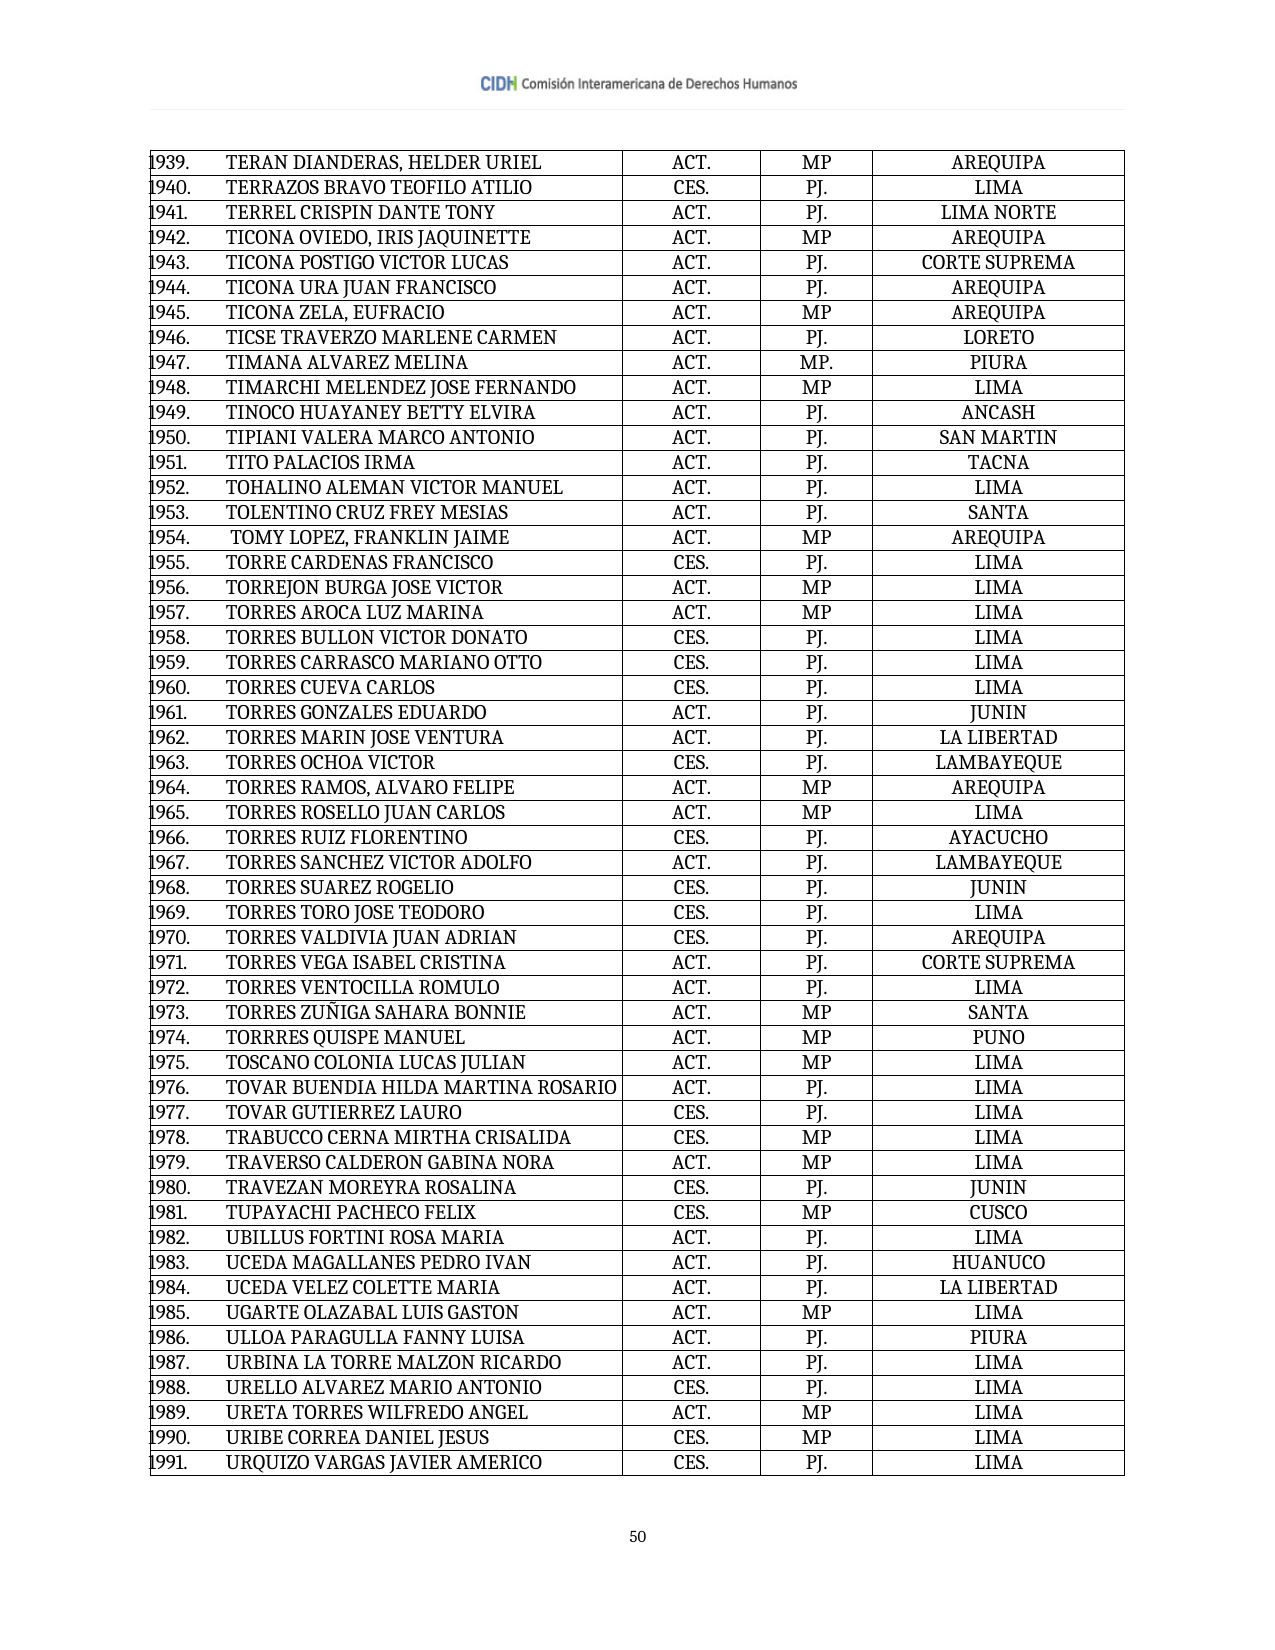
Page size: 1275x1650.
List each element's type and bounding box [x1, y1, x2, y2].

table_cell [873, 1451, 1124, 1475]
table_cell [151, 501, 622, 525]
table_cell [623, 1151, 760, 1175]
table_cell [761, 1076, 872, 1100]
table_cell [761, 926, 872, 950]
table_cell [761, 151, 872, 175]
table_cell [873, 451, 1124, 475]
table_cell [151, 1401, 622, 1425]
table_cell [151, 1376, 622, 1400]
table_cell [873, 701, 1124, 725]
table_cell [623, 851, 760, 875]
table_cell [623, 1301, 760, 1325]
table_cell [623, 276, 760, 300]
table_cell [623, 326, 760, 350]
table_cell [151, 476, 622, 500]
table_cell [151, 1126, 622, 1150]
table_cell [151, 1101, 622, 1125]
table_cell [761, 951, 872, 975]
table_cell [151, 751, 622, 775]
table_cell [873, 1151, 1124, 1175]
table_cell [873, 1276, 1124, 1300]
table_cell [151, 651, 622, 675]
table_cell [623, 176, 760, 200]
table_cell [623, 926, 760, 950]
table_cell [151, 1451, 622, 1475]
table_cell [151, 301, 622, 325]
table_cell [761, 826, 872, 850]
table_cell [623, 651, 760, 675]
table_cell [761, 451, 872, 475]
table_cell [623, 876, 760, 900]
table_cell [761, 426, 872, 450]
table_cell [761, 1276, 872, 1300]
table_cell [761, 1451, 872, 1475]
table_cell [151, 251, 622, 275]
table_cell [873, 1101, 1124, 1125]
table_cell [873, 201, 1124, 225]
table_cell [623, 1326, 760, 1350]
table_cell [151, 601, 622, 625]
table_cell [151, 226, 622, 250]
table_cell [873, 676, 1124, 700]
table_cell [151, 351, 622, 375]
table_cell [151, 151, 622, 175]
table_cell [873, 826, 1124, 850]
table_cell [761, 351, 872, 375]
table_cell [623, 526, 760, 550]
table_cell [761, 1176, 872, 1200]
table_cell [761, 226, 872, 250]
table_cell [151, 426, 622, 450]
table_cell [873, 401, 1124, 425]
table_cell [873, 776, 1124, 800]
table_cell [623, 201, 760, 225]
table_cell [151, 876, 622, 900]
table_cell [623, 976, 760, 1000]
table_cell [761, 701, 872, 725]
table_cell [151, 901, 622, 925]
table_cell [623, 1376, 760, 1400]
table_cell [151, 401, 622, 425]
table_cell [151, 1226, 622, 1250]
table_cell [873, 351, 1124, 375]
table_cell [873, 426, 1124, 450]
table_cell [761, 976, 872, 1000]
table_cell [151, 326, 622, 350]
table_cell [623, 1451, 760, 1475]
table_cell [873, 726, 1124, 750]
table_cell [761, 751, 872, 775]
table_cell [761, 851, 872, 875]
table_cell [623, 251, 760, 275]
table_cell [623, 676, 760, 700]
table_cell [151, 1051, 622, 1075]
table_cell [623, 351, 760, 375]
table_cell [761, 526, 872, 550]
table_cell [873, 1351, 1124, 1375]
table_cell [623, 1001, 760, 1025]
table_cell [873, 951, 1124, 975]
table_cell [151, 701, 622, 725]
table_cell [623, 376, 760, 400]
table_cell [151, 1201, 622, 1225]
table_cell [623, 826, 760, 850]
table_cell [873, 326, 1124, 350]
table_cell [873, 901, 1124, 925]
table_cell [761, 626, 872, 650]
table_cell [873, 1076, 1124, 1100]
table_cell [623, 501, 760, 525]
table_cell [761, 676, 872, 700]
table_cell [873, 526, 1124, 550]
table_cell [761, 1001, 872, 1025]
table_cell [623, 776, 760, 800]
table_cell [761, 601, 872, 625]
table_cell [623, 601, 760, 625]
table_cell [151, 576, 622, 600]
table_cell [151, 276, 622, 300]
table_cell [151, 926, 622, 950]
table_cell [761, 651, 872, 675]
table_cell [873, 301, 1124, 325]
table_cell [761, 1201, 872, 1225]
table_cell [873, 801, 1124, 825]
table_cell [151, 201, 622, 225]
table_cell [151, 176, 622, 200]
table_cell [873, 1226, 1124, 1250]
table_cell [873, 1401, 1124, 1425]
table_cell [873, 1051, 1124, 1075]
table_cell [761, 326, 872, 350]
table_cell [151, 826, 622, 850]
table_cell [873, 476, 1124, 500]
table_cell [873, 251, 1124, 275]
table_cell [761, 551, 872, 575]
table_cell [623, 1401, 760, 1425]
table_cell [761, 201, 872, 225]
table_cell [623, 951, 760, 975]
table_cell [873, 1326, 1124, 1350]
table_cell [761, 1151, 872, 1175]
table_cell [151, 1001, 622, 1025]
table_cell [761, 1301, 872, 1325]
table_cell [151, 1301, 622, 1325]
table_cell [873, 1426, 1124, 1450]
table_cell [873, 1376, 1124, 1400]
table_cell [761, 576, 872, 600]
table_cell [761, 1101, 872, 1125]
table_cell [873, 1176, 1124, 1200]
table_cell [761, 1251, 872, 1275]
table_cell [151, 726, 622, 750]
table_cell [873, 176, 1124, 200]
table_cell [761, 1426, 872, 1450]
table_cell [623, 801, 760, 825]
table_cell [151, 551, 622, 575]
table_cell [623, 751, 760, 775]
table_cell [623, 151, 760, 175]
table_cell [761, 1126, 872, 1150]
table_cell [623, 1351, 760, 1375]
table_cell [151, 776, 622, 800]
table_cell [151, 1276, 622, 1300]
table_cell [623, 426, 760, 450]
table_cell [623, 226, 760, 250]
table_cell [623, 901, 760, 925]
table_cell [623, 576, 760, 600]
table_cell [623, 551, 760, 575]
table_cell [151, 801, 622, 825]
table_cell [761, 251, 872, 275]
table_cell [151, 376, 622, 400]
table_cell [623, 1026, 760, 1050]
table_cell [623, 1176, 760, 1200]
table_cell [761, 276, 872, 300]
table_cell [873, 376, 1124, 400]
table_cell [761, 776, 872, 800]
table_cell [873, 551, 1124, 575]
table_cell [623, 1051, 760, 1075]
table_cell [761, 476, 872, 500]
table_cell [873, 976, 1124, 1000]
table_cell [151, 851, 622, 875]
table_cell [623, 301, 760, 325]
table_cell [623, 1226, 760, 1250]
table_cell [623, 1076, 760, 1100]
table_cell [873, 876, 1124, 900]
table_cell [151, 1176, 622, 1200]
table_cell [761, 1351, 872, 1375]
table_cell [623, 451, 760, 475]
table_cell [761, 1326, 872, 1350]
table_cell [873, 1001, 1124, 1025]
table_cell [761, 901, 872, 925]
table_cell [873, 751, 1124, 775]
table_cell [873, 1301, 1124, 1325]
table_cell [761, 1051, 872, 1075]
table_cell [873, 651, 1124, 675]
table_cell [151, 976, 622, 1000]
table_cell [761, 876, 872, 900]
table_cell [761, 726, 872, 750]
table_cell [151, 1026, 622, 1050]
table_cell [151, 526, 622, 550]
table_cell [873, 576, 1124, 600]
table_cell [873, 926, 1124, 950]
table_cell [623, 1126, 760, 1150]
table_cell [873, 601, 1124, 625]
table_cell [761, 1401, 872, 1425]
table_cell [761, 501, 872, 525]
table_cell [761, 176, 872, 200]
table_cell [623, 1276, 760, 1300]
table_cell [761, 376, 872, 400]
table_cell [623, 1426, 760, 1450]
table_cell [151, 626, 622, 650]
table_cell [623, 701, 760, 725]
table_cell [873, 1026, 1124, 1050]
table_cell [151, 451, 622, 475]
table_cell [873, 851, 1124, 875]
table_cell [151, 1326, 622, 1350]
picture [475, 75, 800, 93]
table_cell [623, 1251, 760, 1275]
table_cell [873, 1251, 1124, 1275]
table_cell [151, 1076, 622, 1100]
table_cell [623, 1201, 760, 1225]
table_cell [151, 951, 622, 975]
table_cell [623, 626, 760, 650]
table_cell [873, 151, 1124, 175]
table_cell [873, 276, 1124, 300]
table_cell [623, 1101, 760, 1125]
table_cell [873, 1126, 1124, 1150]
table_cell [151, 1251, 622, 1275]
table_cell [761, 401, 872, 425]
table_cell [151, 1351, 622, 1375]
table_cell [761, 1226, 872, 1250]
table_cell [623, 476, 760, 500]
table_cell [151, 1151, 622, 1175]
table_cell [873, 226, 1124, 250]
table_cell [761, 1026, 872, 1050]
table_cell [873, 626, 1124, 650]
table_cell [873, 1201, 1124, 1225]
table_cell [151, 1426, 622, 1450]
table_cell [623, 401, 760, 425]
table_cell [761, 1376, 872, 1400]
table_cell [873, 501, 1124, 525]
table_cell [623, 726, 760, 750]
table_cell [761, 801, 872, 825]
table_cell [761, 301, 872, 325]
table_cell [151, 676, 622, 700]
